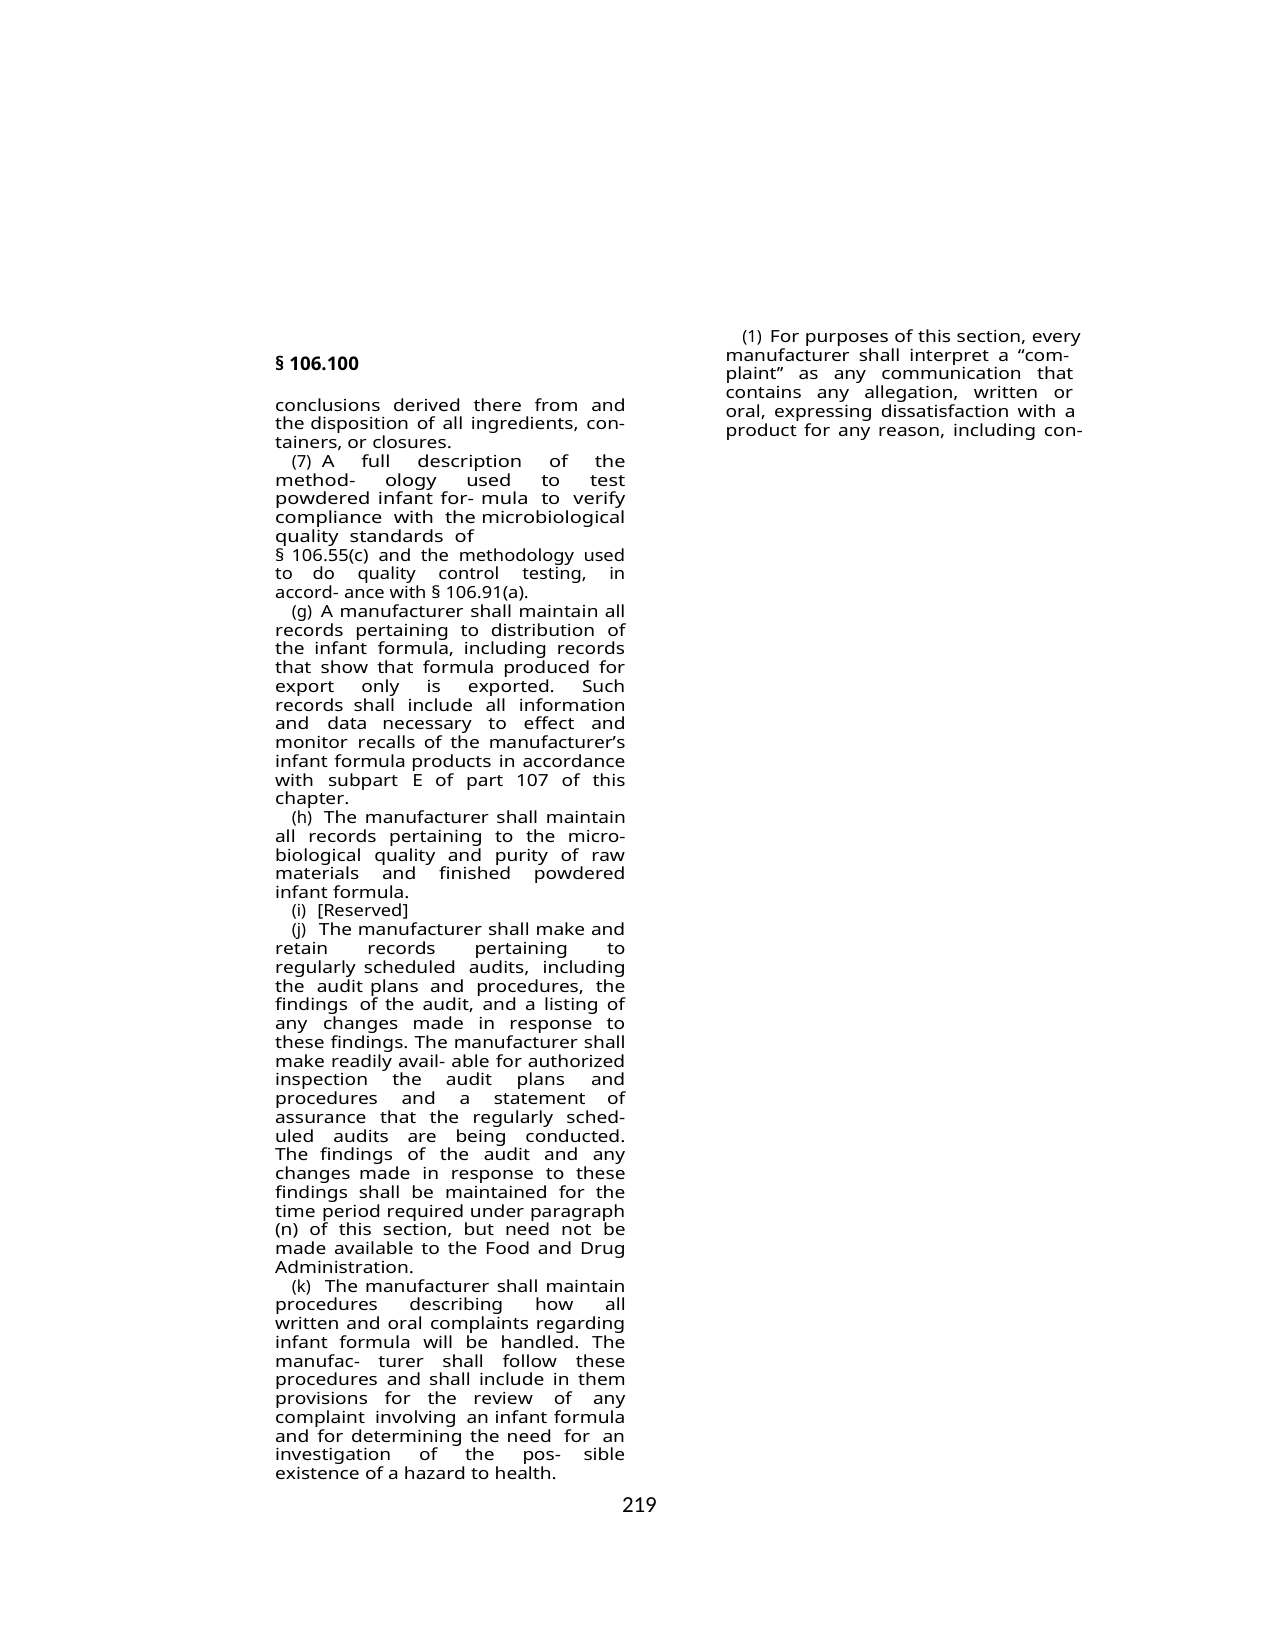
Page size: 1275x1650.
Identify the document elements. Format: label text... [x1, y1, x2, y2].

list The manufacturer shall make and retain records pertaining to regularly scheduled audits, including the audit plans and procedures, the findings of the audit, and a listing of any changes made in response to these findings. The manufacturer shall make readily avail- able for authorized inspection the audit plans and procedures and a statement of assurance that the regularly sched- uled audits are being conducted. The findings of the audit and any changes made in response to these findings shall be maintained for the time period required under paragraph (n) of this section, but need not be made available to the Food and Drug Administration. [275, 921, 625, 1277]
list The manufacturer shall maintain all records pertaining to the micro- biological quality and purity of raw materials and finished powdered infant formula. [275, 808, 625, 902]
list The manufacturer shall maintain procedures describing how all written and oral complaints regarding infant formula will be handled. The manufac- turer shall follow these procedures and shall include in them provisions for the review of any complaint involving an infant formula and for determining the need for an investigation of the pos- sible existence of a hazard to health. [275, 1277, 625, 1483]
list [Reserved] [275, 902, 625, 920]
text § 106.55(c) and the methodology used to do quality control testing, in accord- ance with § 106.91(a). [275, 546, 625, 602]
text conclusions derived there from and the disposition of all ingredients, con- tainers, or closures. [275, 396, 625, 452]
list A manufacturer shall maintain all records pertaining to distribution of the infant formula, including records that show that formula produced for export only is exported. Such records shall include all information and data necessary to effect and monitor recalls of the manufacturer’s infant formula products in accordance with subpart E of part 107 of this chapter. [275, 602, 625, 808]
list For purposes of this section, every manufacturer shall interpret a ‘‘com- plaint’’ as any communication that contains any allegation, written or oral, expressing dissatisfaction with a product for any reason, including con- [725, 327, 1096, 440]
list A full description of the method- ology used to test powdered infant for- mula to verify compliance with the microbiological quality standards of [275, 452, 625, 546]
subtitle § 106.100 [275, 350, 625, 376]
